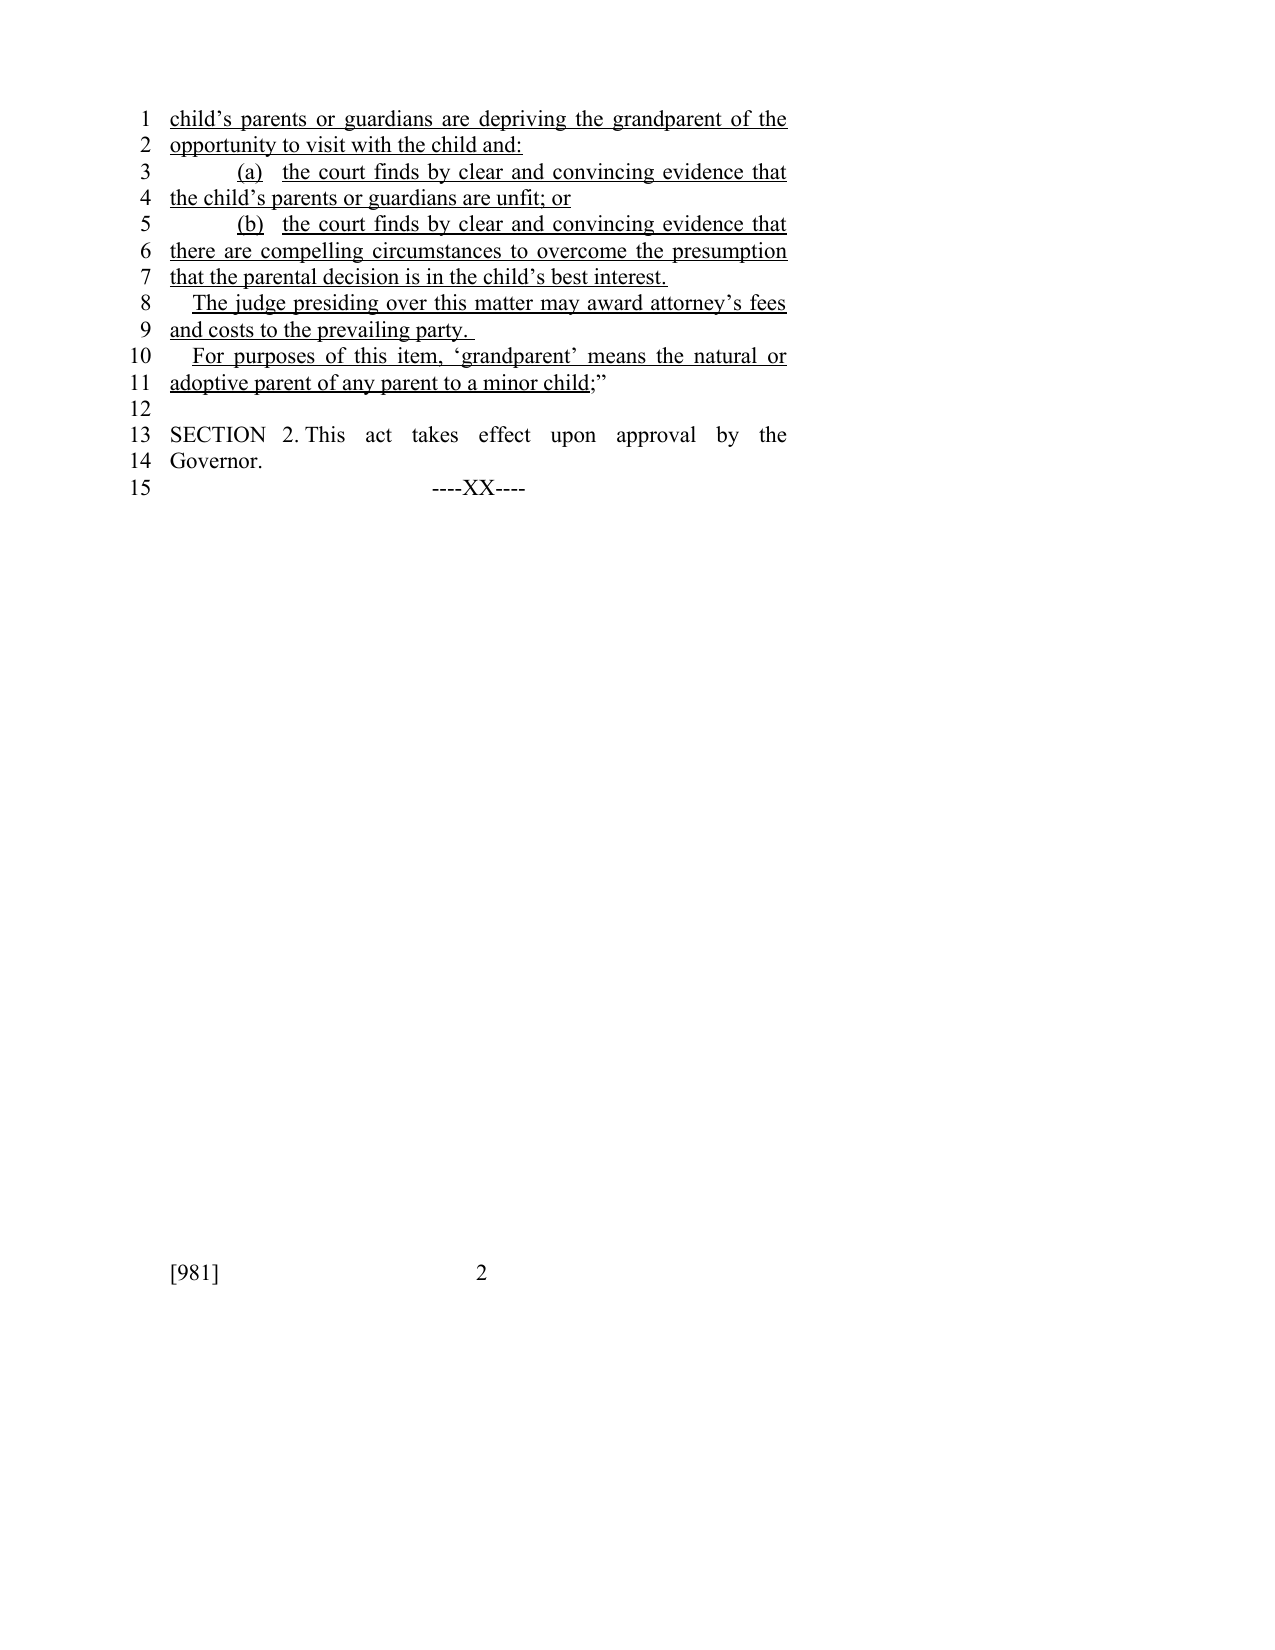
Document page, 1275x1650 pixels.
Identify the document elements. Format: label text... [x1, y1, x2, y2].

text ----XX---- [169, 474, 787, 500]
text (b) the court finds by clear and convincing evidence that there are compelling circumstances to overcome the presumption that the parental decision is in the child’s best interest. [169, 261, 787, 289]
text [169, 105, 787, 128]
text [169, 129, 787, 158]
text (b) the court finds by clear and convincing evidence that there are compelling circumstances to overcome the presumption that the parental decision is in the child’s best interest. [169, 210, 787, 260]
text For purposes of this item, ‘grandparent’ means the natural or adoptive parent of any parent to a minor child;” [169, 342, 787, 395]
text The judge presiding over this matter may award attorney’s fees and costs to the prevailing party. [169, 289, 787, 342]
text (a) the court finds by clear and convincing evidence that the child’s parents or guardians are unfit; or [169, 158, 787, 210]
text SECTION 2. This act takes effect upon approval by the Governor. [169, 421, 787, 474]
